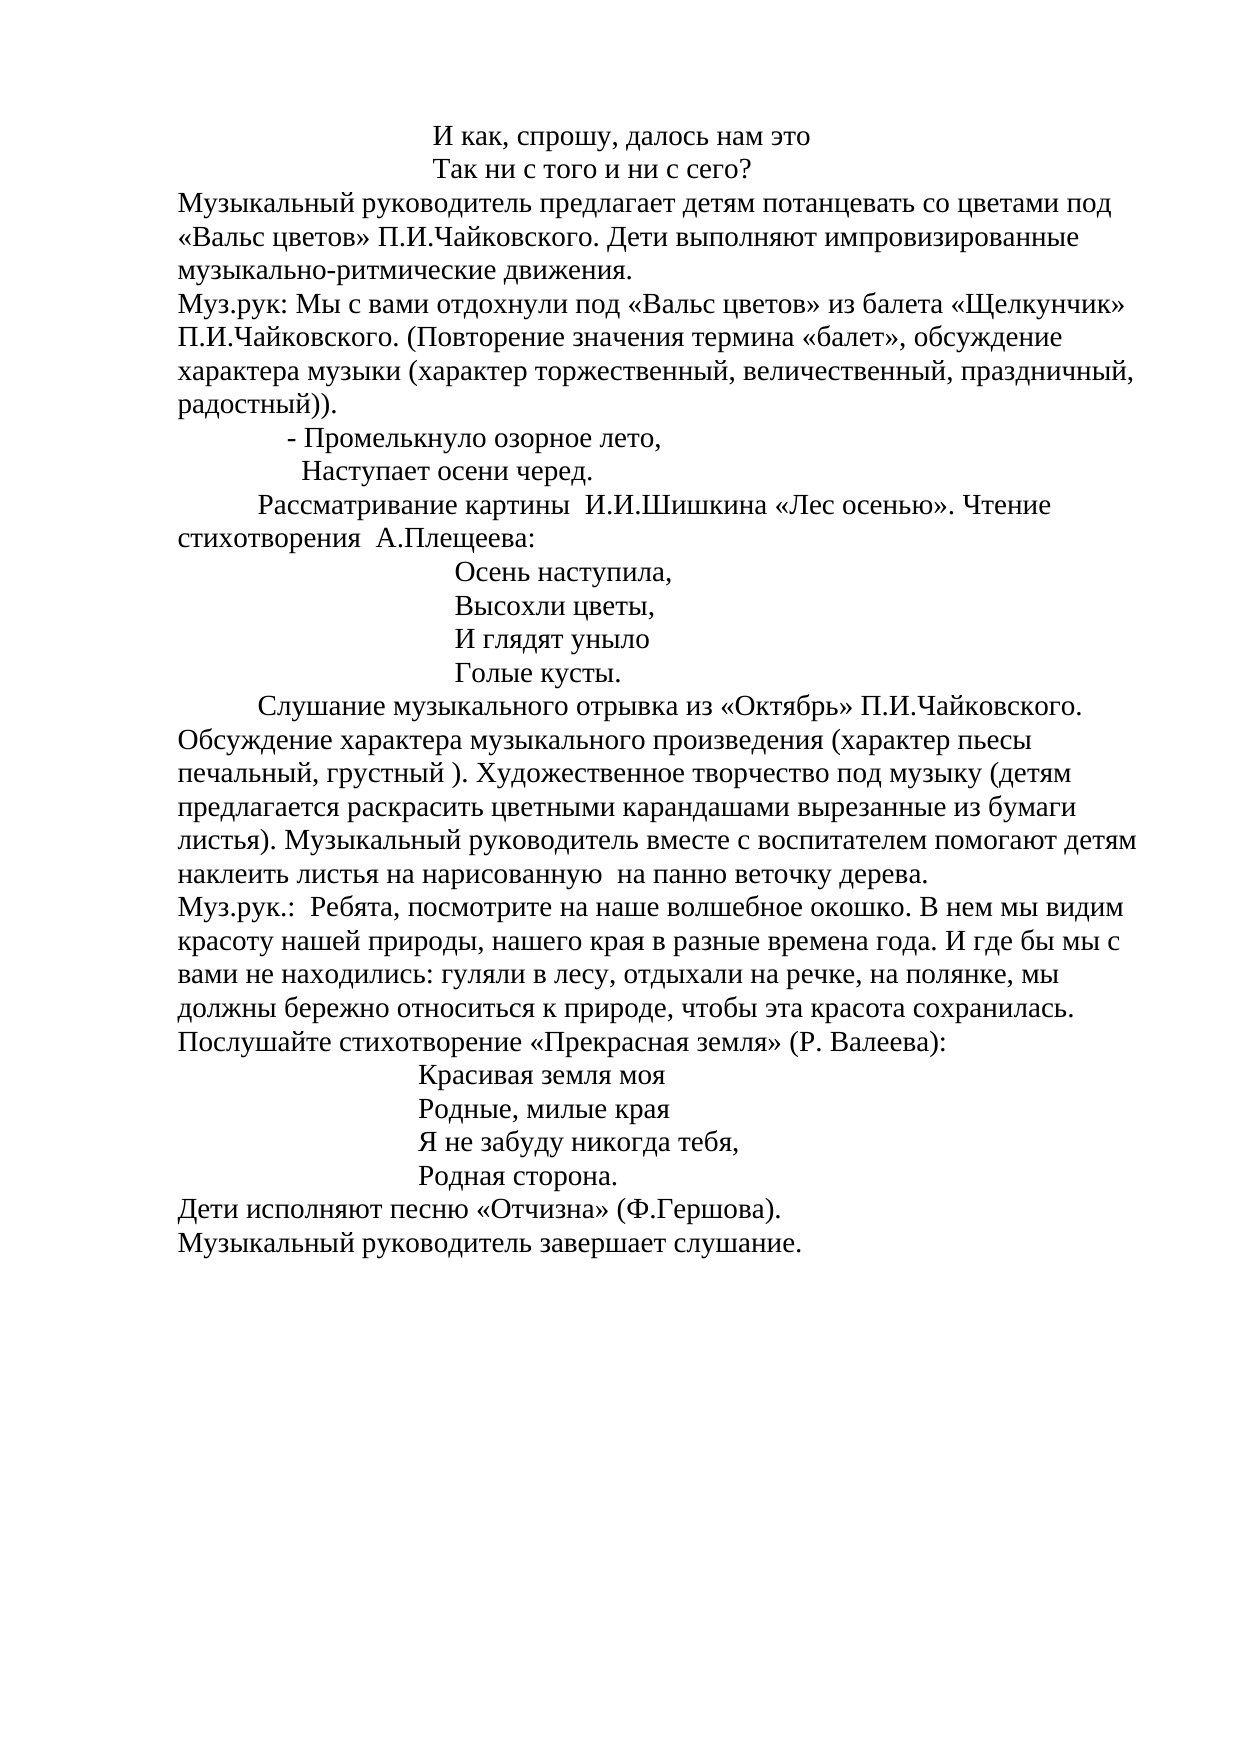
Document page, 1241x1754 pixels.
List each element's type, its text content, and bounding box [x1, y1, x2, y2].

text Муз.рук: Мы с вами отдохнули под «Вальс цветов» из балета «Щелкунчик» П.И.Чайковского. (Повторение значения термина «балет», обсуждение характера музыки (характер торжественный, величественный, праздничный, радостный)). [177, 286, 1152, 420]
text Родная сторона. [177, 1158, 1152, 1191]
text - Промелькнуло озорное лето, [177, 420, 1152, 453]
text Осень наступила, [177, 554, 1152, 588]
text Высохли цветы, [177, 588, 1152, 621]
text Музыкальный руководитель завершает слушание. [177, 1225, 1152, 1258]
text Красивая земля моя [177, 1057, 1152, 1091]
text Рассматривание картины И.И.Шишкина «Лес осенью». Чтение стихотворения А.Плещеева: [177, 487, 1152, 554]
text Так ни с того и ни с сего? [177, 152, 1152, 185]
text И как, спрошу, далось нам это [177, 118, 1152, 152]
text Дети исполняют песню «Отчизна» (Ф.Гершова). [177, 1191, 1152, 1225]
text Муз.рук.: Ребята, посмотрите на наше волшебное окошко. В нем мы видим красоту нашей природы, нашего края в разные времена года. И где бы мы с вами не находились: гуляли в лесу, отдыхали на речке, на полянке, мы должны бережно относиться к природе, чтобы эта красота сохранилась. Послушайте стихотворение «Прекрасная земля» (Р. Валеева): [177, 889, 1152, 1057]
text Музыкальный руководитель предлагает детям потанцевать со цветами под «Вальс цветов» П.И.Чайковского. Дети выполняют импровизированные музыкально-ритмические движения. [177, 185, 1152, 286]
text И глядят уныло [177, 621, 1152, 655]
text Голые кусты. [177, 655, 1152, 688]
text Родные, милые края [177, 1091, 1152, 1124]
text Слушание музыкального отрывка из «Октябрь» П.И.Чайковского. Обсуждение характера музыкального произведения (характер пьесы печальный, грустный ). Художественное творчество под музыку (детям предлагается раскрасить цветными карандашами вырезанные из бумаги листья). Музыкальный руководитель вместе с воспитателем помогают детям наклеить листья на нарисованную на панно веточку дерева. [177, 688, 1152, 889]
text Наступает осени черед. [177, 453, 1152, 487]
text Я не забуду никогда тебя, [177, 1124, 1152, 1158]
